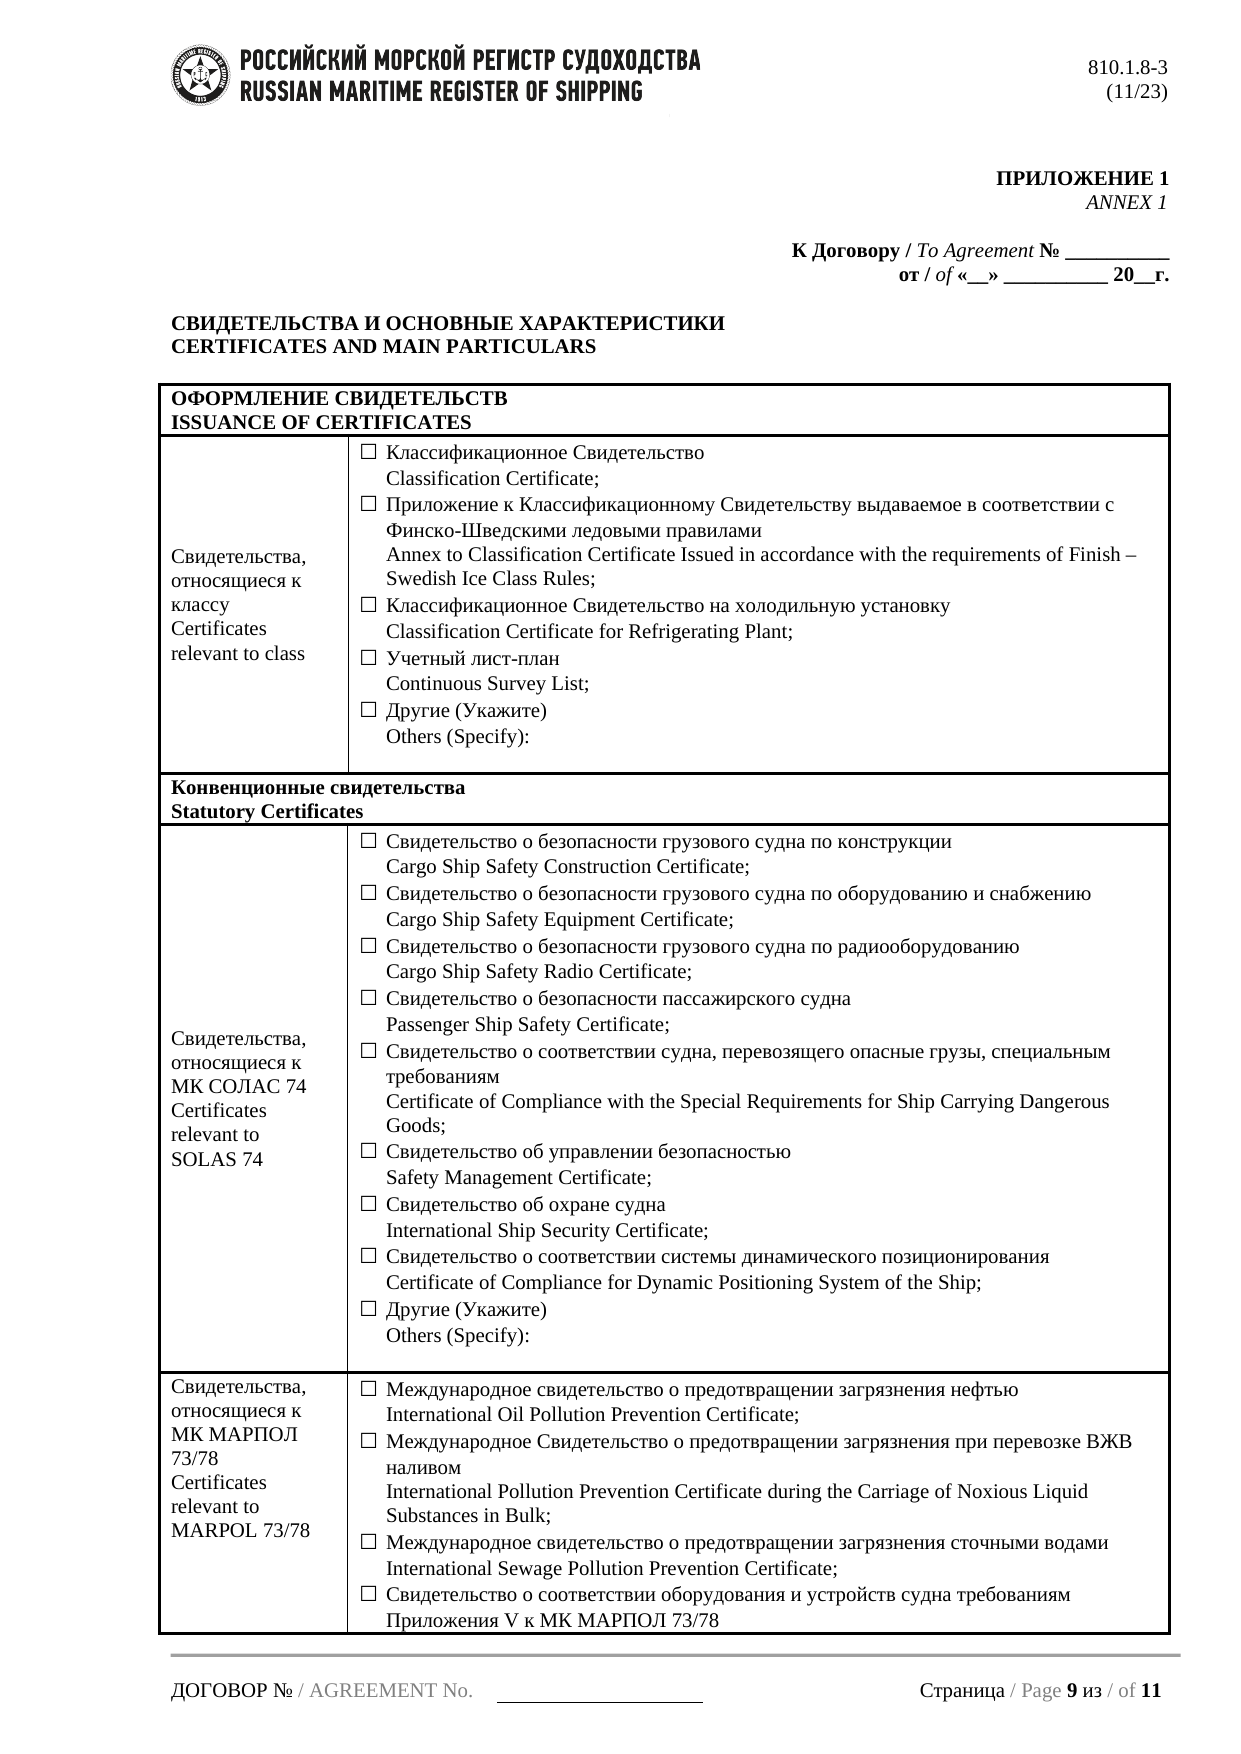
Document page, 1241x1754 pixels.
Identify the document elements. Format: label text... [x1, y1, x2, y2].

text К Договору / To Agreement № __________ [159, 238, 1169, 262]
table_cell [348, 1374, 1168, 1632]
table_cell Свидетельства, относящиеся к классу Certificates relevant to class [161, 437, 348, 772]
text от / of «__» __________ 20__г. [159, 262, 1169, 286]
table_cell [161, 1374, 347, 1632]
table_cell Свидетельства, относящиеся к МК СОЛАС 74 Certificates relevant to SOLAS 74 [161, 826, 347, 1371]
picture [170, 44, 701, 106]
table_header СВИДЕТЕЛЬСТВА И ОСНОВНЫЕ ХАРАКТЕРИСТИКИ Certificates and Main Particulars [160, 310, 1169, 383]
text ПРИЛОЖЕНИЕ 1 [159, 166, 1169, 190]
table_cell оформление свидетельств Issuance of Certificates [161, 386, 1168, 434]
table_cell Свидетельство о безопасности грузового судна по конструкции Cargo Ship Safety Construction Certificate; Свидетельство о безопасности грузового судна по оборудованию и снабжению Cargo Ship Safety Equipment Certificate; Свидетельство о безопасности грузового судна по радиооборудованию Cargo Ship Safety Radio Certificate; Свидетельство о безопасности пассажирского судна Passenger Ship Safety Certificate; Свидетельство о соответствии судна, перевозящего опасные грузы, специальным требованиям Certificate of Compliance with the Special Requirements for Ship Carrying Dangerous Goods; Свидетельство об управлении безопасностью Safety Management Certificate; Свидетельство об охране судна International Ship Security Certificate; Свидетельство о соответствии системы динамического позиционирования Certificate of Compliance for Dynamic Positioning System of the Ship; Другие (Укажите) Others (Specify): [348, 826, 1168, 1371]
table_cell Конвенционные свидетельства Statutory Certificates [161, 775, 1168, 823]
text ANNEX 1 [159, 190, 1169, 214]
table_cell Классификационное Свидетельство Classification Certificate; Приложение к Классификационному Свидетельству выдаваемое в соответствии с Финско-Шведскими ледовыми правилами Annex to Classification Certificate Issued in accordance with the requirements of Finish –Swedish Ice Class Rules; Классификационное Свидетельство на холодильную установку Classification Certificate for Refrigerating Plant; Учетный лист-план Continuous Survey List; Другие (Укажите) Others (Specify): [349, 437, 1168, 772]
